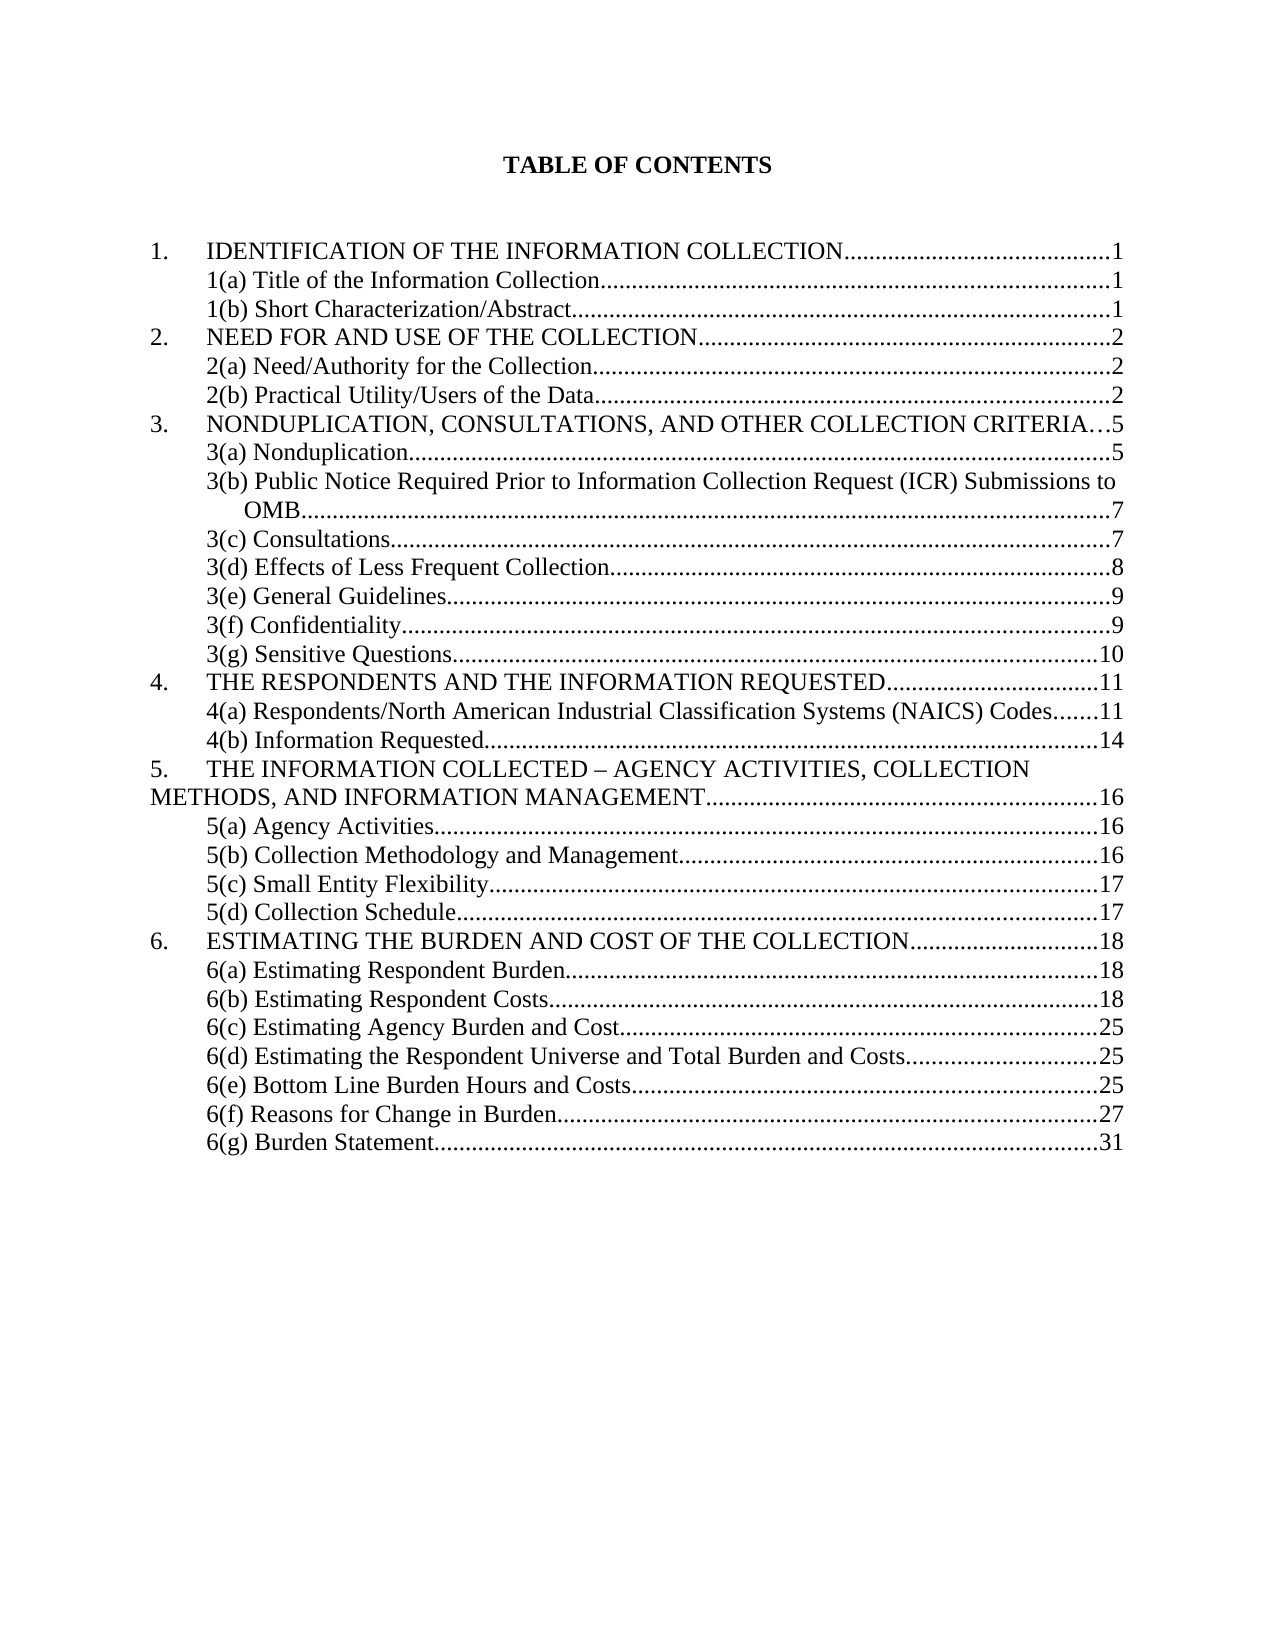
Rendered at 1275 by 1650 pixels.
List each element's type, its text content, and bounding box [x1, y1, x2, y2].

text 5(d) Collection Schedule 17 [206, 897, 1125, 926]
text 2. NEED FOR AND USE OF THE COLLECTION 2 [150, 322, 1125, 351]
text 5(b) Collection Methodology and Management 16 [206, 840, 1125, 869]
text 1(b) Short Characterization/Abstract 1 [206, 294, 1125, 322]
text 3(e) General Guidelines 9 [206, 581, 1125, 610]
text 5(c) Small Entity Flexibility 17 [206, 869, 1125, 897]
text 3(b) Public Notice Required Prior to Information Collection Request (ICR) Submissions to OMB 7 [206, 466, 1125, 524]
text 3(g) Sensitive Questions 10 [206, 639, 1125, 667]
text 1(a) Title of the Information Collection 1 [206, 265, 1125, 294]
text 2(a) Need/Authority for the Collection 2 [206, 351, 1125, 380]
text 5(a) Agency Activities 16 [206, 811, 1125, 840]
text 4. THE RESPONDENTS AND THE INFORMATION REQUESTED 11 [150, 667, 1125, 696]
text TABLE OF CONTENTS [150, 150, 1125, 179]
text 6(b) Estimating Respondent Costs 18 [206, 984, 1125, 1012]
text 6(c) Estimating Agency Burden and Cost 25 [206, 1012, 1125, 1041]
text 5. THE INFORMATION COLLECTED – AGENCY ACTIVITIES, COLLECTION METHODS, AND INFORMATION MANAGEMENT 16 [150, 754, 1125, 811]
text 6(a) Estimating Respondent Burden 18 [206, 955, 1125, 984]
text 6(f) Reasons for Change in Burden 27 [206, 1099, 1125, 1127]
text 4(a) Respondents/North American Industrial Classification Systems (NAICS) Codes 11 [206, 696, 1125, 725]
text 6(e) Bottom Line Burden Hours and Costs 25 [206, 1070, 1125, 1099]
text 3(c) Consultations 7 [206, 524, 1125, 552]
text 6(g) Burden Statement 31 [206, 1127, 1125, 1156]
text 6(d) Estimating the Respondent Universe and Total Burden and Costs 25 [206, 1041, 1125, 1070]
text 3. NONDUPLICATION, CONSULTATIONS, AND OTHER COLLECTION CRITERIA 5 [150, 409, 1125, 437]
text 3(d) Effects of Less Frequent Collection 8 [206, 552, 1125, 581]
text 3(a) Nonduplication 5 [206, 437, 1125, 466]
text 3(f) Confidentiality 9 [206, 610, 1125, 639]
text 1. IDENTIFICATION OF THE INFORMATION COLLECTION 1 [150, 236, 1125, 265]
text 4(b) Information Requested 14 [206, 725, 1125, 754]
text 6. ESTIMATING THE BURDEN AND COST OF THE COLLECTION 18 [150, 926, 1125, 955]
text 2(b) Practical Utility/Users of the Data 2 [206, 380, 1125, 409]
